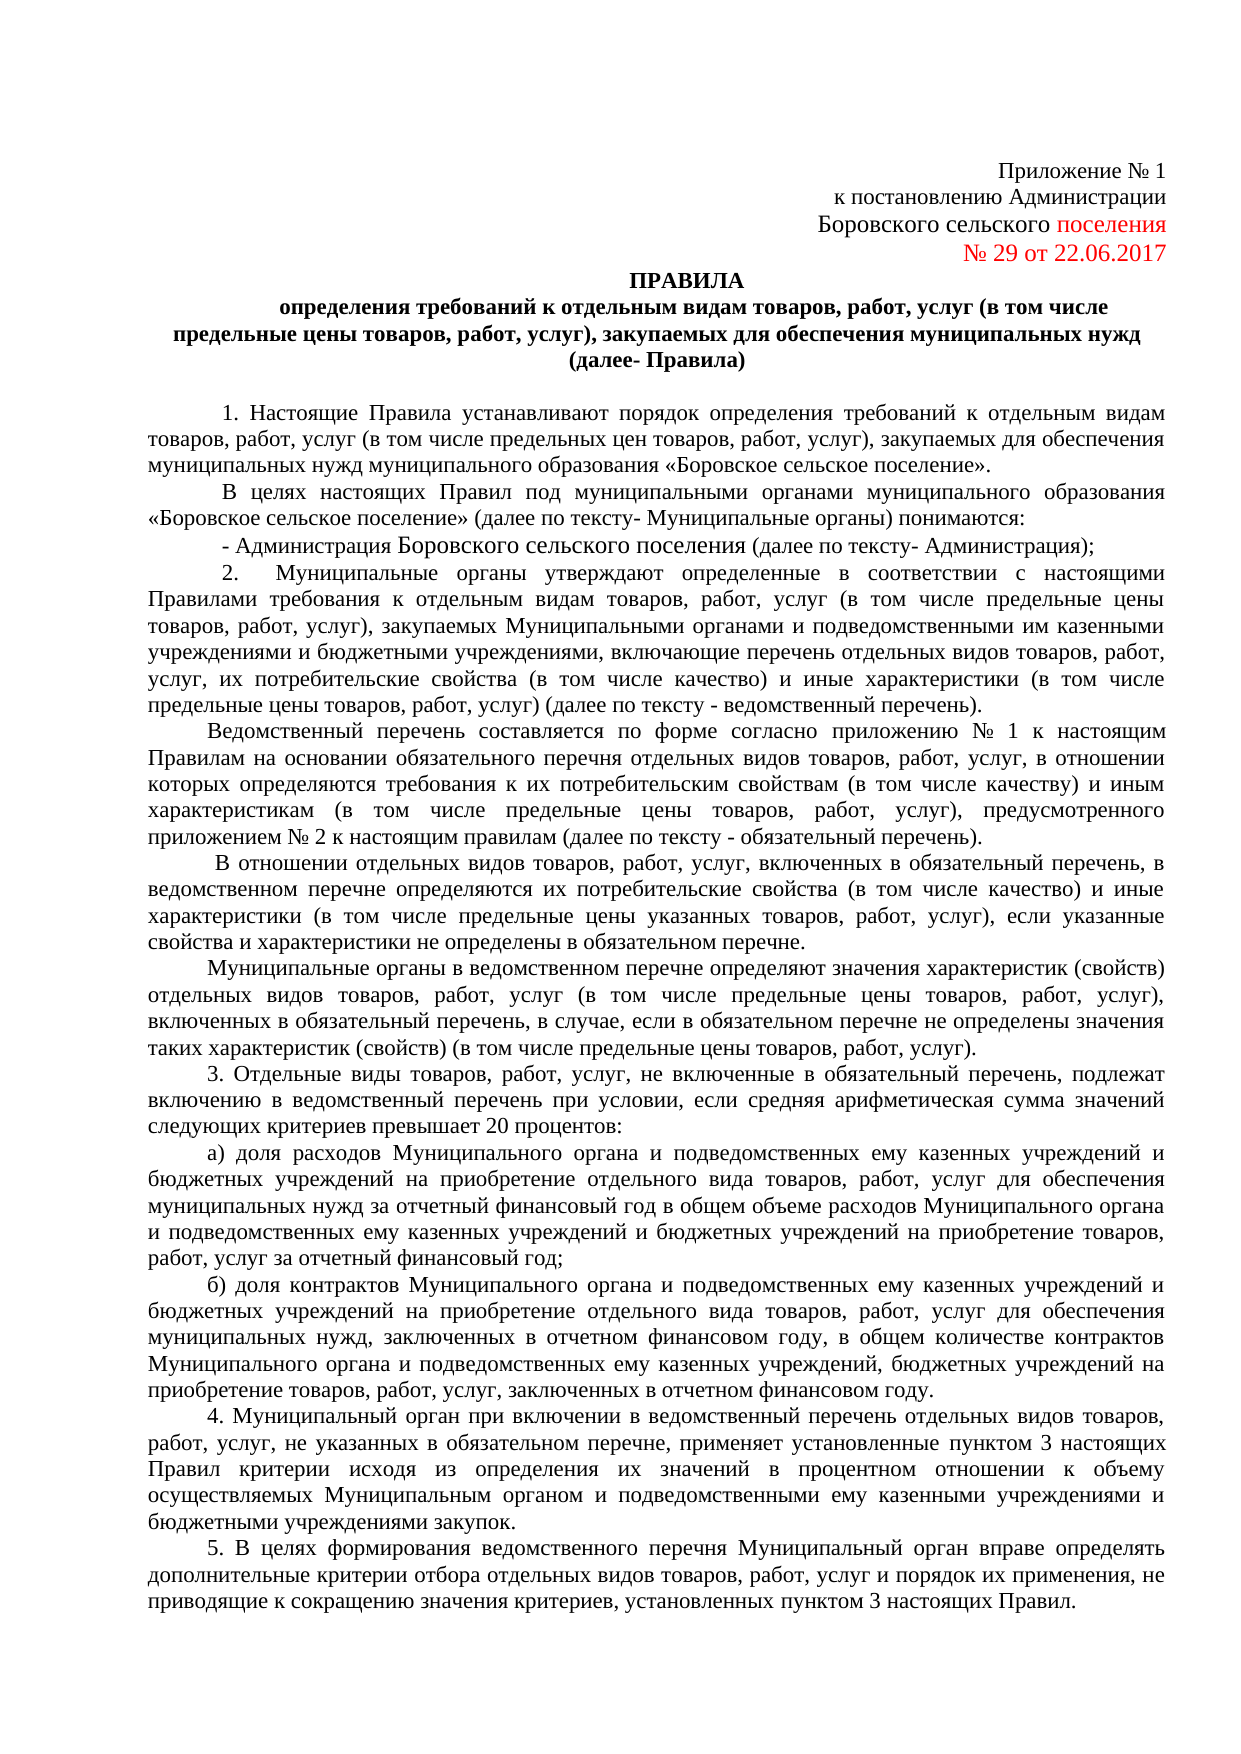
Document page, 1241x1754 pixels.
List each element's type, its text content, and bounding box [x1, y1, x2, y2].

text Приложение № 1 [148, 157, 1166, 183]
text В целях настоящих Правил под муниципальными органами муниципального образования «Боровское сельское поселение» (далее по тексту- Муниципальные органы) понимаются: [148, 478, 1166, 530]
text определения требований к отдельным видам товаров, работ, услуг (в том числе предельные цены товаров, работ, услуг), закупаемых для обеспечения муниципальных нужд (далее- Правила) [148, 293, 1166, 372]
text б) доля контрактов Муниципального органа и подведомственных ему казенных учреждений и бюджетных учреждений на приобретение отдельного вида товаров, работ, услуг для обеспечения муниципальных нужд, заключенных в отчетном финансовом году, в общем количестве контрактов Муниципального органа и подведомственных ему казенных учреждений, бюджетных учреждений на приобретение товаров, работ, услуг, заключенных в отчетном финансовом году. [148, 1271, 1166, 1402]
text 5. В целях формирования ведомственного перечня Муниципальный орган вправе определять дополнительные критерии отбора отдельных видов товаров, работ, услуг и порядок их применения, не приводящие к сокращению значения критериев, установленных пунктом 3 настоящих Правил. [148, 1534, 1166, 1613]
text а) доля расходов Муниципального органа и подведомственных ему казенных учреждений и бюджетных учреждений на приобретение отдельного вида товаров, работ, услуг для обеспечения муниципальных нужд за отчетный финансовый год в общем объеме расходов Муниципального органа и подведомственных ему казенных учреждений и бюджетных учреждений на приобретение товаров, работ, услуг за отчетный финансовый год; [148, 1139, 1166, 1271]
text 3. Отдельные виды товаров, работ, услуг, не включенные в обязательный перечень, подлежат включению в ведомственный перечень при условии, если средняя арифметическая сумма значений следующих критериев превышает 20 процентов: [148, 1060, 1166, 1139]
text 1. Настоящие Правила устанавливают порядок определения требований к отдельным видам товаров, работ, услуг (в том числе предельных цен товаров, работ, услуг), закупаемых для обеспечения муниципальных нужд муниципального образования «Боровское сельское поселение». [148, 399, 1166, 478]
text - Администрация Боровского сельского поселения (далее по тексту- Администрация); [148, 530, 1166, 559]
text 4. Муниципальный орган при включении в ведомственный перечень отдельных видов товаров, работ, услуг, не указанных в обязательном перечне, применяет установленные пунктом 3 настоящих Правил критерии исходя из определения их значений в процентном отношении к объему осуществляемых Муниципальным органом и подведомственными ему казенными учреждениями и бюджетными учреждениями закупок. [148, 1402, 1166, 1534]
text 2. Муниципальные органы утверждают определенные в соответствии с настоящими Правилами требования к отдельным видам товаров, работ, услуг (в том числе предельные цены товаров, работ, услуг), закупаемых Муниципальными органами и подведомственными им казенными учреждениями и бюджетными учреждениями, включающие перечень отдельных видов товаров, работ, услуг, их потребительские свойства (в том числе качество) и иные характеристики (в том числе предельные цены товаров, работ, услуг) (далее по тексту - ведомственный перечень). [148, 559, 1166, 717]
text ПРАВИЛА [148, 267, 1166, 293]
text Муниципальные органы в ведомственном перечне определяют значения характеристик (свойств) отдельных видов товаров, работ, услуг (в том числе предельные цены товаров, работ, услуг), включенных в обязательный перечень, в случае, если в обязательном перечне не определены значения таких характеристик (свойств) (в том числе предельные цены товаров, работ, услуг). [148, 954, 1166, 1060]
text № 29 от 22.06.2017 [148, 238, 1166, 267]
text к постановлению Администрации [148, 183, 1166, 209]
text Ведомственный перечень составляется по форме согласно приложению № 1 к настоящим Правилам на основании обязательного перечня отдельных видов товаров, работ, услуг, в отношении которых определяются требования к их потребительским свойствам (в том числе качеству) и иным характеристикам (в том числе предельные цены товаров, работ, услуг), предусмотренного приложением № 2 к настоящим правилам (далее по тексту - обязательный перечень). [148, 717, 1166, 849]
text Боровского сельского поселения [148, 209, 1166, 238]
text В отношении отдельных видов товаров, работ, услуг, включенных в обязательный перечень, в ведомственном перечне определяются их потребительские свойства (в том числе качество) и иные характеристики (в том числе предельные цены указанных товаров, работ, услуг), если указанные свойства и характеристики не определены в обязательном перечне. [148, 849, 1166, 954]
